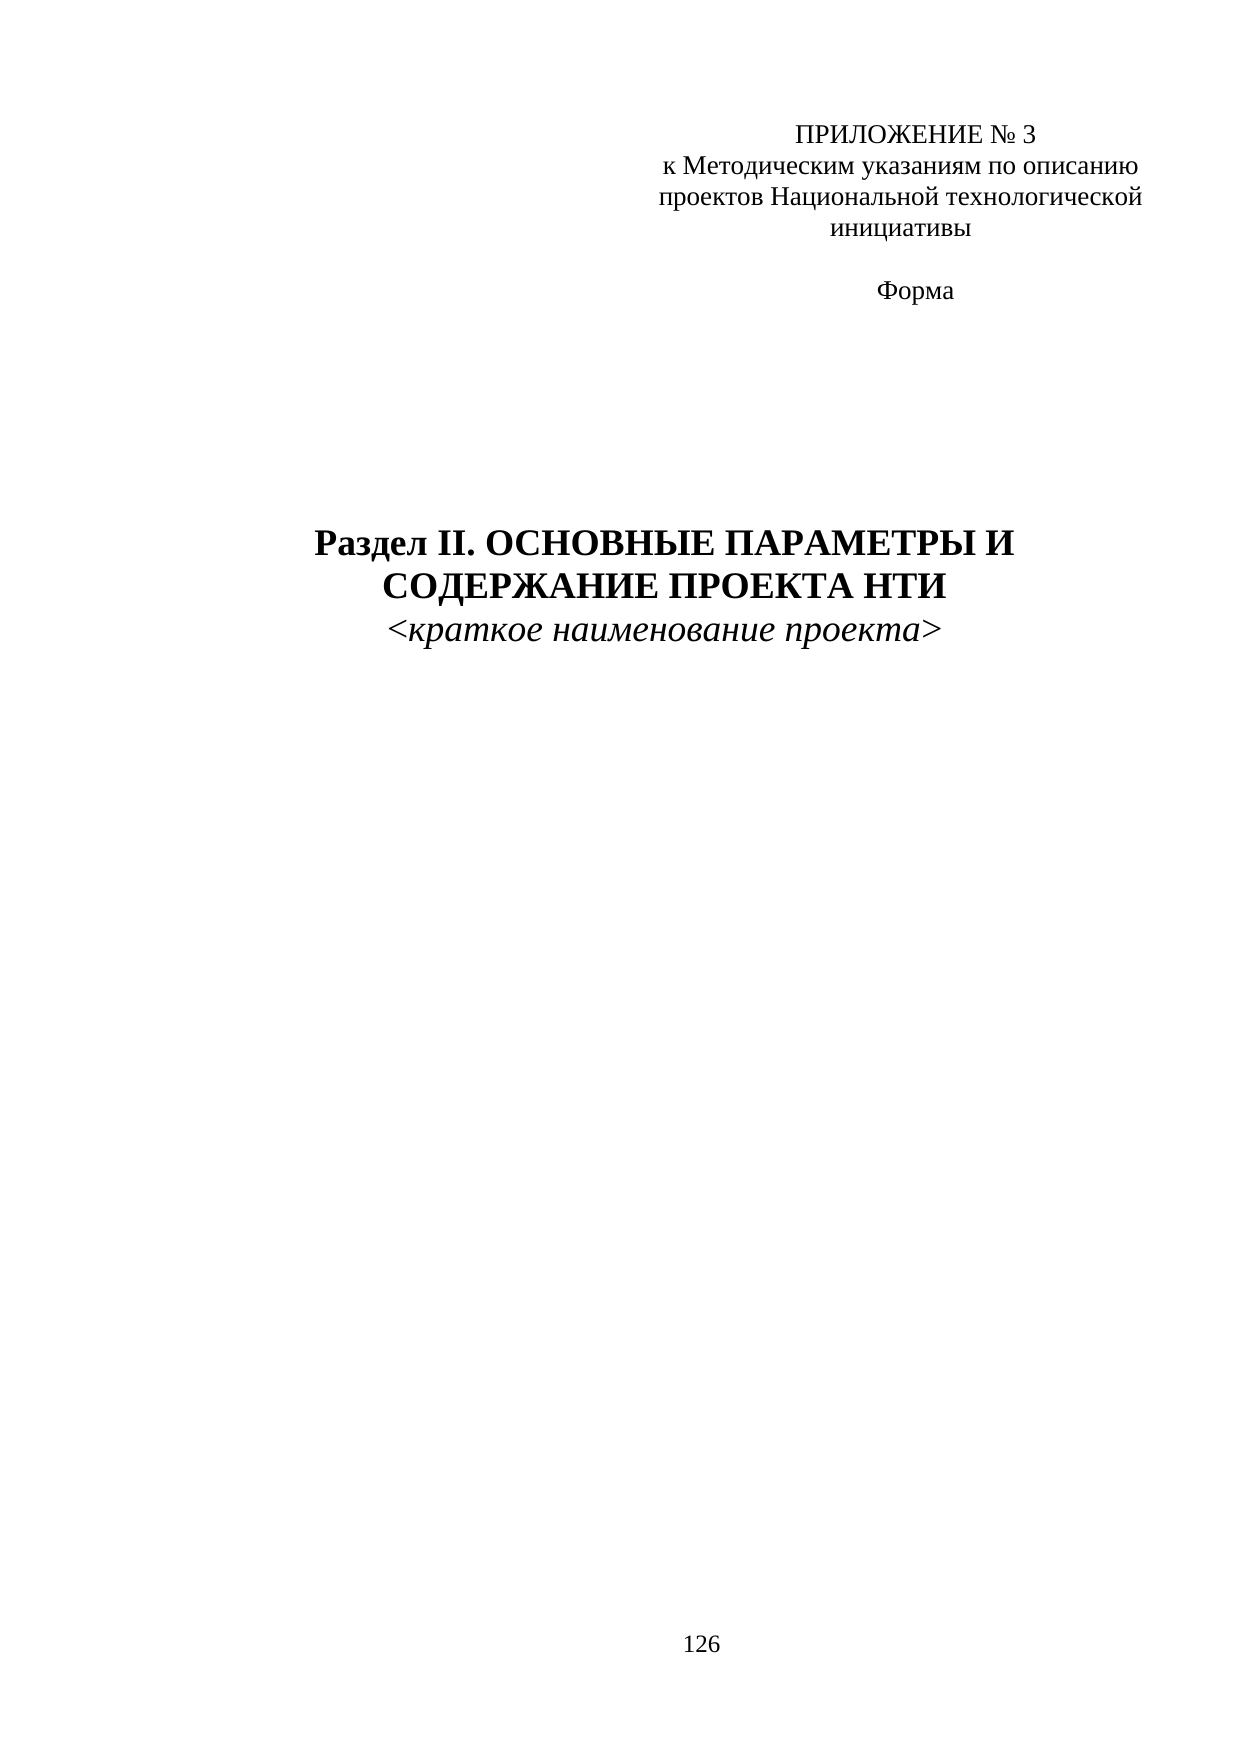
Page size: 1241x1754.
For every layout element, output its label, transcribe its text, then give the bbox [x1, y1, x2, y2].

text Форма [679, 274, 1152, 305]
text Раздел II. ОСНОВНЫЕ ПАРАМЕТРЫ И СОДЕРЖАНИЕ ПРОЕКТА НТИ [177, 521, 1152, 607]
text <краткое наименование проекта> [177, 607, 1152, 650]
text к Методическим указаниям по описанию проектов Национальной технологической инициативы [650, 149, 1152, 243]
text ПРИЛОЖЕНИЕ № 3 [679, 118, 1152, 149]
